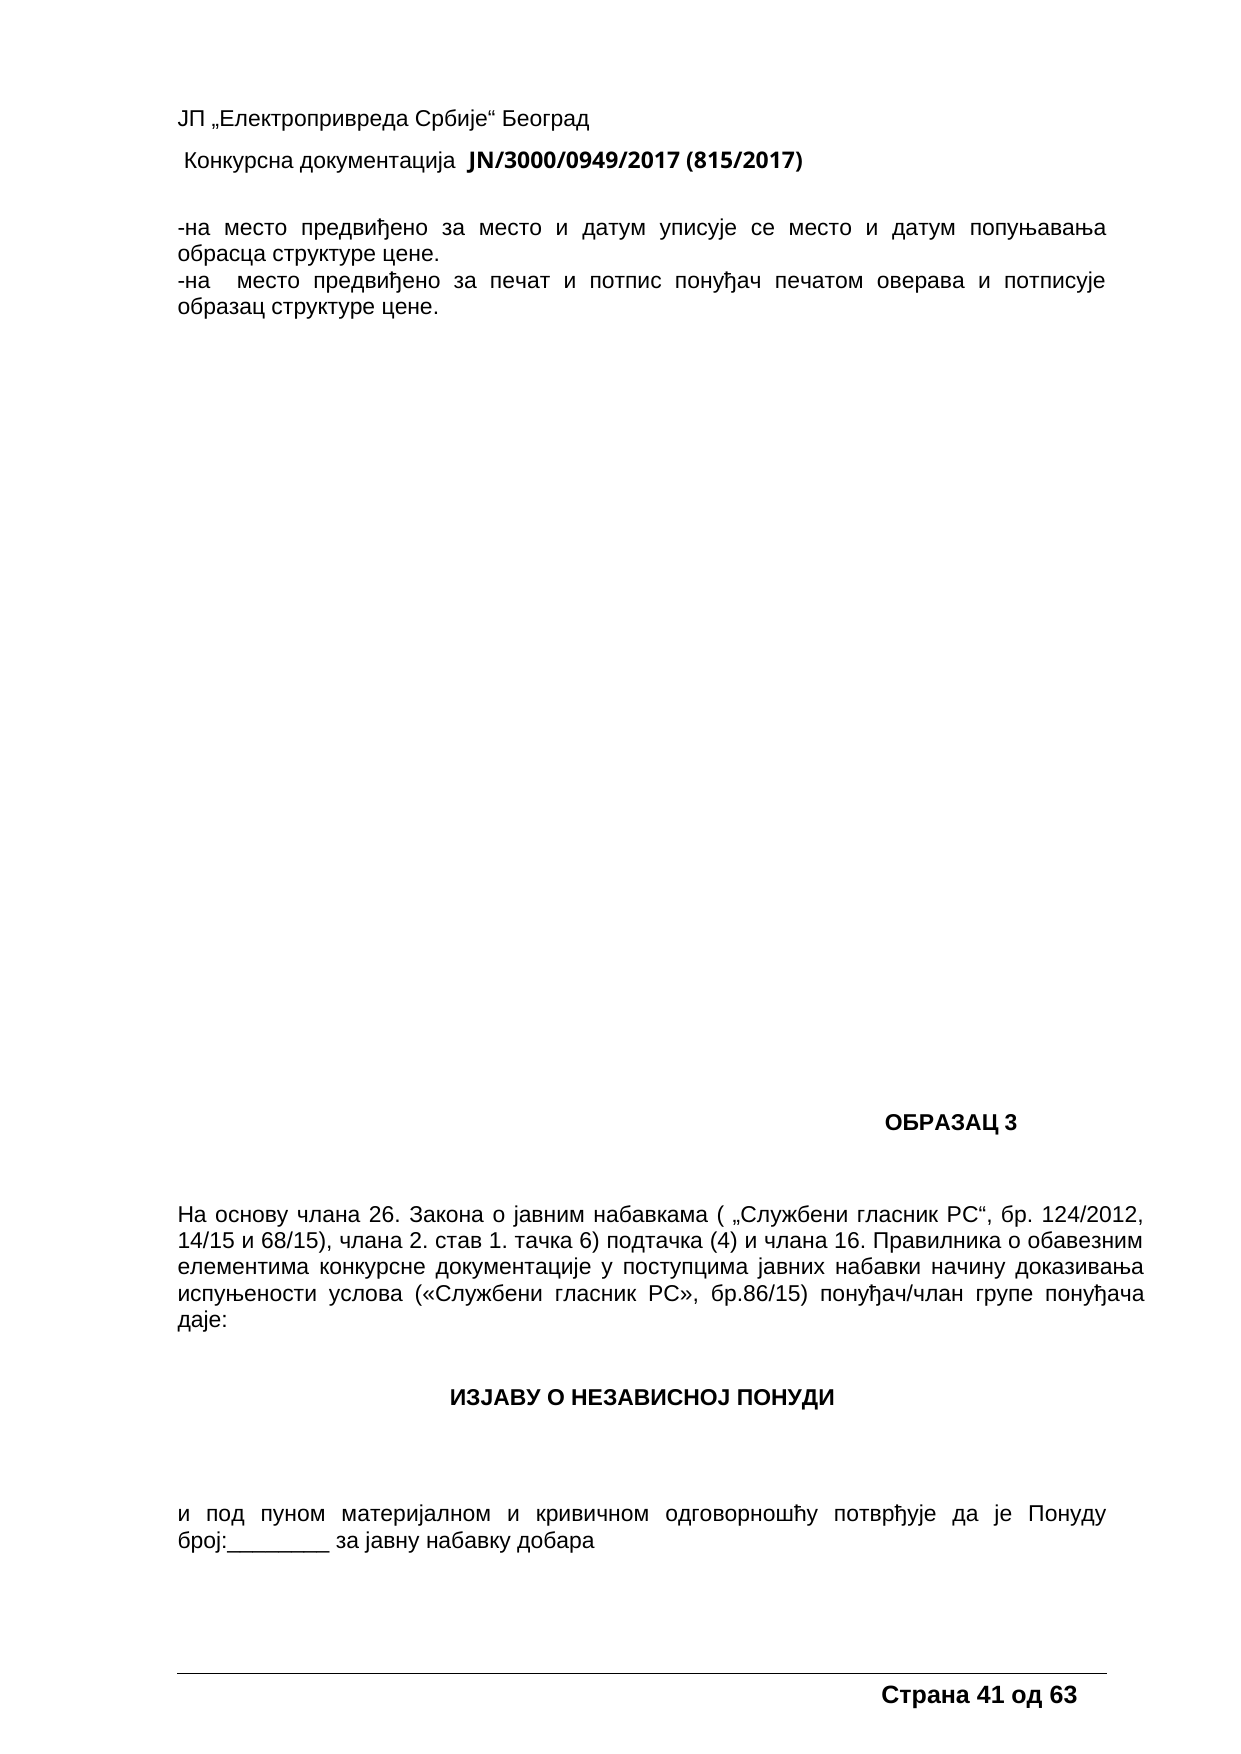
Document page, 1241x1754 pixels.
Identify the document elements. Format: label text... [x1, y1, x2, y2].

text ОБРАЗАЦ 3 [177, 1109, 1107, 1135]
text и под пуном материјалном и кривичном одговорношћу потврђује да је Понуду број:________ за јавну набавку добара [177, 1500, 1107, 1553]
text -на место предвиђено за печат и потпис понуђач печатом оверава и потписује образац структуре цене. [177, 267, 1107, 319]
text На основу члана 26. Закона о јавним набавкама ( „Службени гласник РС“, бр. 124/2012, 14/15 и 68/15), члана 2. став 1. тачка 6) подтачка (4) и члана 16. Правилника о обавезним елементима конкурсне документације у поступцима јавних набавки начину доказивања испуњености услова («Службени гласник РС», бр.86/15) понуђач/члан групе понуђача даје: [177, 1201, 1145, 1332]
text -на место предвиђено за место и датум уписује се место и датум попуњавања обрасца структуре цене. [177, 214, 1107, 267]
text ИЗЈАВУ О НЕЗАВИСНОЈ ПОНУДИ [177, 1384, 1107, 1410]
